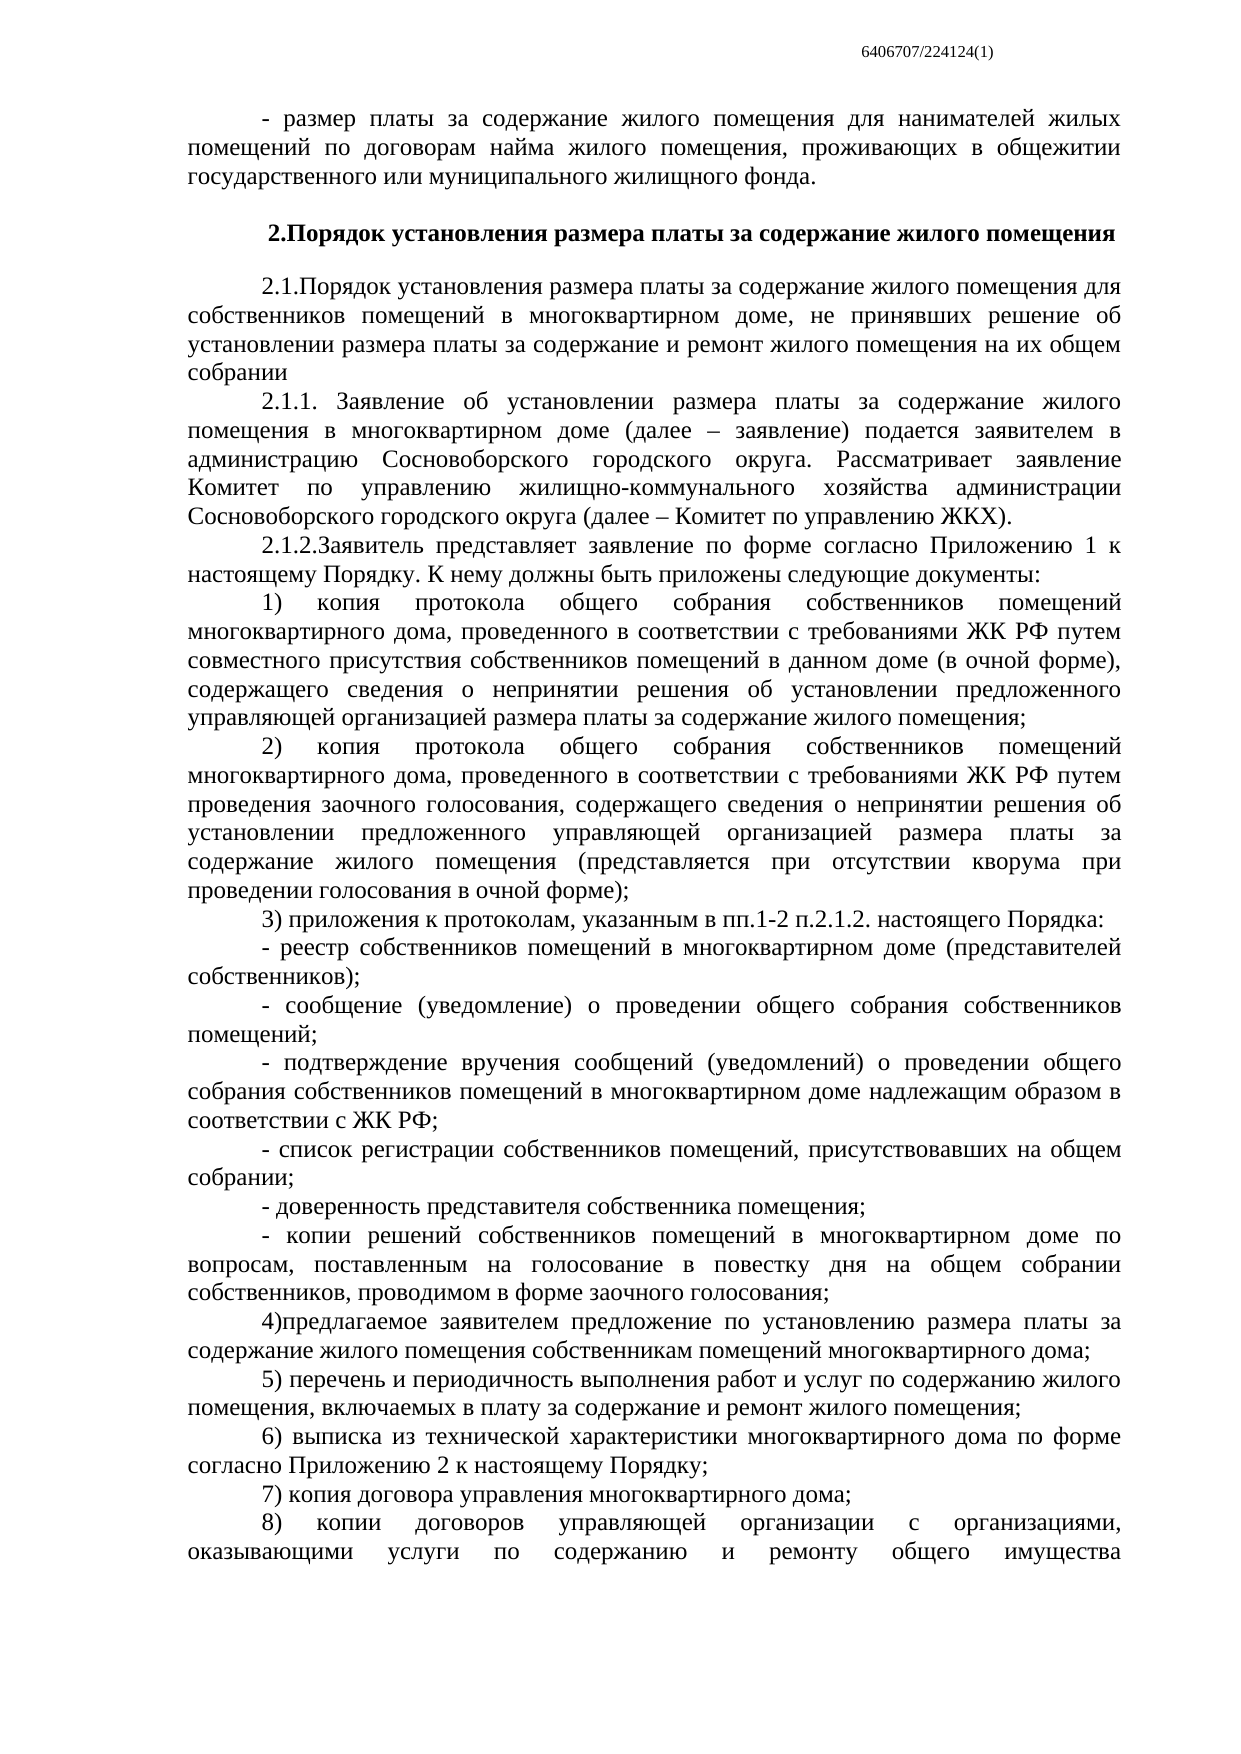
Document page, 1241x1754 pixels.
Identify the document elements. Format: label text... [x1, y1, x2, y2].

text - подтверждение вручения сообщений (уведомлений) о проведении общего собрания собственников помещений в многоквартирном доме надлежащим образом в соответствии с ЖК РФ; [187, 1047, 1122, 1134]
text - список регистрации собственников помещений, присутствовавших на общем собрании; [187, 1134, 1122, 1191]
text - сообщение (уведомление) о проведении общего собрания собственников помещений; [187, 990, 1122, 1047]
text 3) приложения к протоколам, указанным в пп.1-2 п.2.1.2. настоящего Порядка: [187, 904, 1122, 932]
text 6) выписка из технической характеристики многоквартирного дома по форме согласно Приложению 2 к настоящему Порядку; [187, 1421, 1122, 1479]
text 4)предлагаемое заявителем предложение по установлению размера платы за содержание жилого помещения собственникам помещений многоквартирного дома; [187, 1306, 1122, 1364]
text - доверенность представителя собственника помещения; [187, 1191, 1122, 1220]
text - копии решений собственников помещений в многоквартирном доме по вопросам, поставленным на голосование в повестку дня на общем собрании собственников, проводимом в форме заочного голосования; [187, 1220, 1122, 1306]
text 2.1.Порядок установления размера платы за содержание жилого помещения для собственников помещений в многоквартирном доме, не принявших решение об установлении размера платы за содержание и ремонт жилого помещения на их общем собрании [187, 271, 1122, 386]
text 2.1.1. Заявление об установлении размера платы за содержание жилого помещения в многоквартирном доме (далее – заявление) подается заявителем в администрацию Сосновоборского городского округа. Рассматривает заявление Комитет по управлению жилищно-коммунального хозяйства администрации Сосновоборского городского округа (далее – Комитет по управлению ЖКХ). [187, 386, 1122, 530]
text 2.1.2.Заявитель представляет заявление по форме согласно Приложению 1 к настоящему Порядку. К нему должны быть приложены следующие документы: [187, 530, 1122, 587]
text 2) копия протокола общего собрания собственников помещений многоквартирного дома, проведенного в соответствии с требованиями ЖК РФ путем проведения заочного голосования, содержащего сведения о непринятии решения об установлении предложенного управляющей организацией размера платы за содержание жилого помещения (представляется при отсутствии кворума при проведении голосования в очной форме); [187, 731, 1122, 904]
text - размер платы за содержание жилого помещения для нанимателей жилых помещений по договорам найма жилого помещения, проживающих в общежитии государственного или муниципального жилищного фонда. [187, 103, 1122, 190]
text 1) копия протокола общего собрания собственников помещений многоквартирного дома, проведенного в соответствии с требованиями ЖК РФ путем совместного присутствия собственников помещений в данном доме (в очной форме), содержащего сведения о непринятии решения об установлении предложенного управляющей организацией размера платы за содержание жилого помещения; [187, 587, 1122, 731]
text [187, 1507, 1122, 1565]
text - реестр собственников помещений в многоквартирном доме (представителей собственников); [187, 932, 1122, 990]
text 5) перечень и периодичность выполнения работ и услуг по содержанию жилого помещения, включаемых в плату за содержание и ремонт жилого помещения; [187, 1364, 1122, 1421]
text 2.Порядок установления размера платы за содержание жилого помещения [187, 218, 1122, 247]
text 7) копия договора управления многоквартирного дома; [187, 1479, 1122, 1507]
